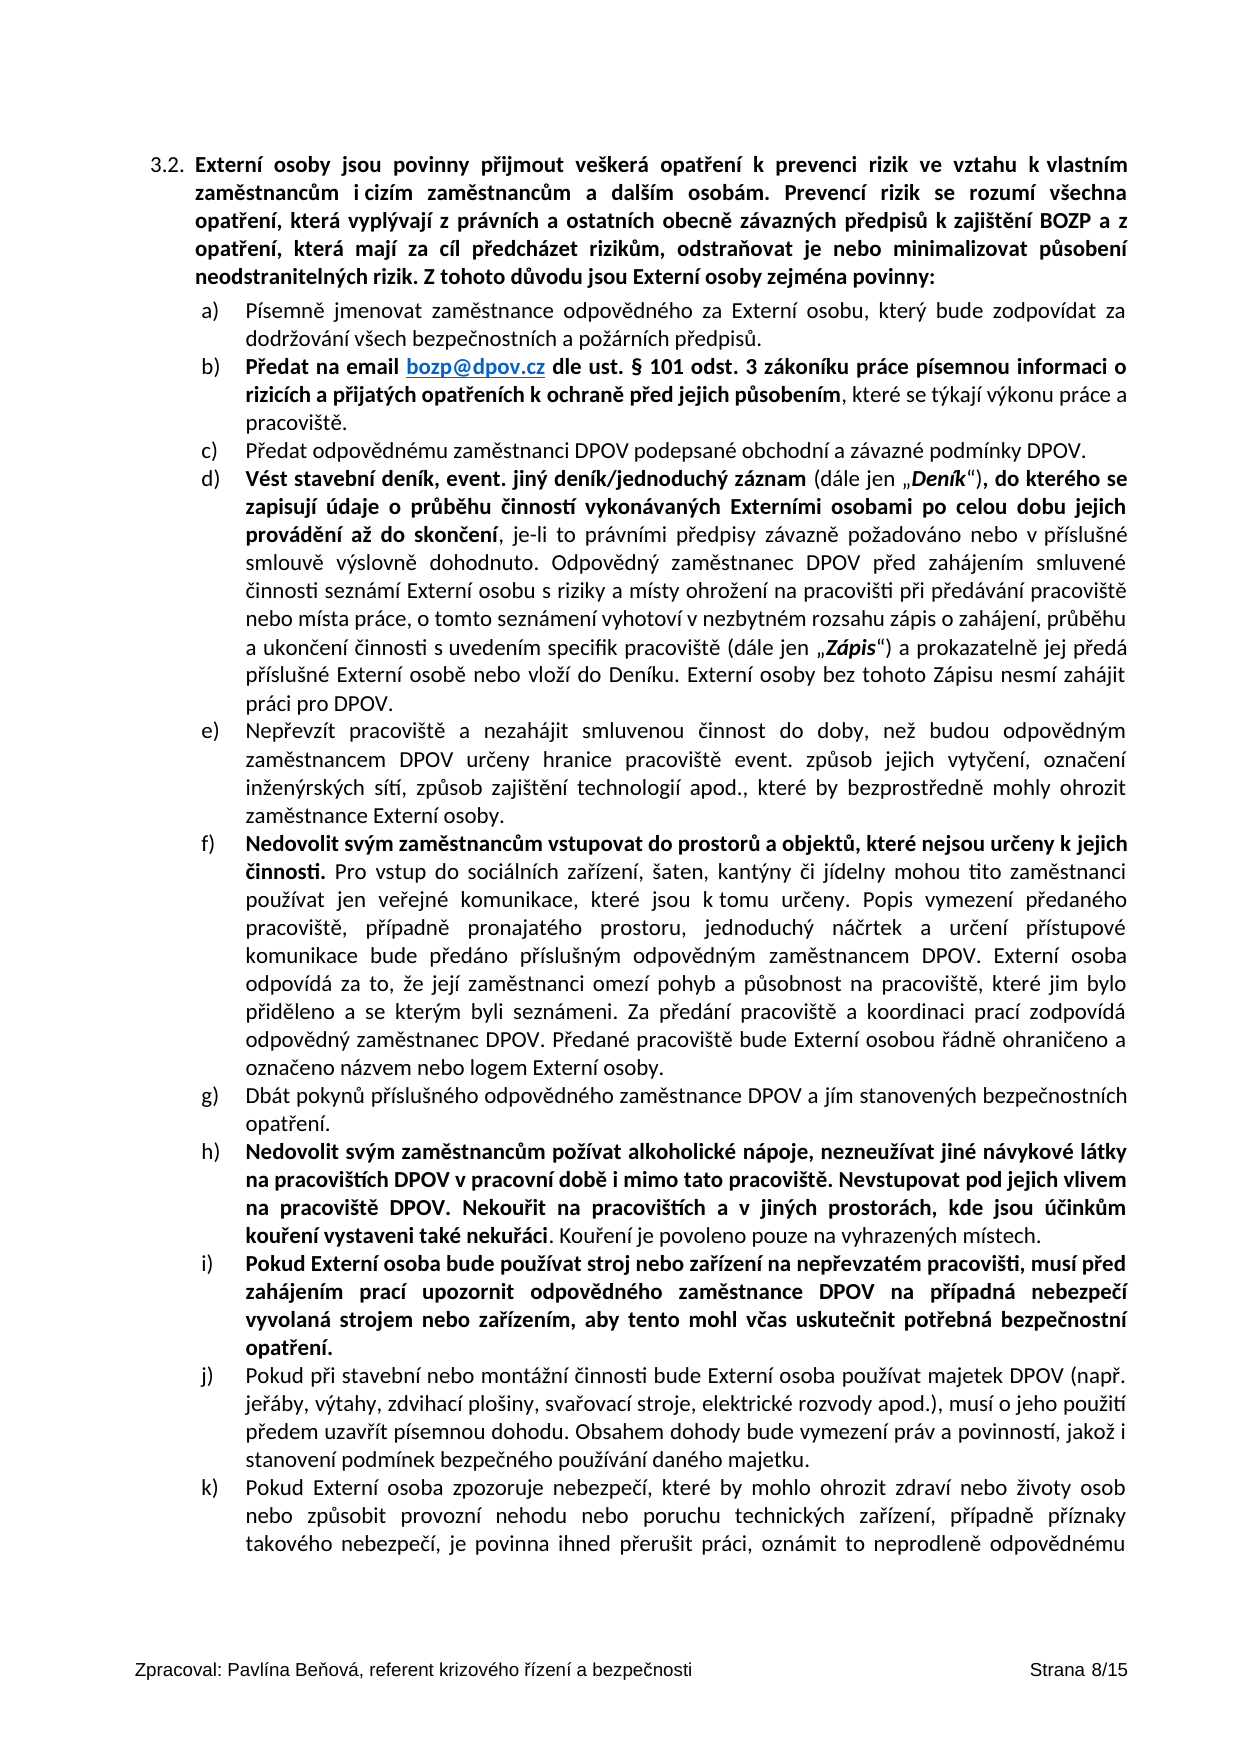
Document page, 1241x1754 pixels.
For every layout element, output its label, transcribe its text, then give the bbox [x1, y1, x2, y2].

list Nepřevzít pracoviště a nezahájit smluvenou činnost do doby, než budou odpovědným zaměstnancem DPOV určeny hranice pracoviště event. způsob jejich vytyčení, označení inženýrských sítí, způsob zajištění technologií apod., které by bezprostředně mohly ohrozit zaměstnance Externí osoby. [201, 717, 1128, 829]
list Písemně jmenovat zaměstnance odpovědného za Externí osobu, který bude zodpovídat za dodržování všech bezpečnostních a požárních předpisů. [201, 296, 1128, 352]
list Vést stavební deník, event. jiný deník/jednoduchý záznam (dále jen „Deník“), do kterého se zapisují údaje o průběhu činností vykonávaných Externími osobami po celou dobu jejich provádění až do skončení, je-li to právními předpisy závazně požadováno nebo v příslušné smlouvě výslovně dohodnuto. Odpovědný zaměstnanec DPOV před zahájením smluvené činnosti seznámí Externí osobu s riziky a místy ohrožení na pracovišti při předávání pracoviště nebo místa práce, o tomto seznámení vyhotoví v nezbytném rozsahu zápis o zahájení, průběhu a ukončení činnosti s uvedením specifik pracoviště (dále jen „Zápis“) a prokazatelně jej předá příslušné Externí osobě nebo vloží do Deníku. Externí osoby bez tohoto Zápisu nesmí zahájit práci pro DPOV. [201, 464, 1128, 717]
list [201, 1473, 1128, 1557]
list Nedovolit svým zaměstnancům požívat alkoholické nápoje, nezneužívat jiné návykové látky na pracovištích DPOV v pracovní době i mimo tato pracoviště. Nevstupovat pod jejich vlivem na pracoviště DPOV. Nekouřit na pracovištích a v jiných prostorách, kde jsou účinkům kouření vystaveni také nekuřáci. Kouření je povoleno pouze na vyhrazených místech. [201, 1137, 1128, 1249]
list Nedovolit svým zaměstnancům vstupovat do prostorů a objektů, které nejsou určeny k jejich činnosti. Pro vstup do sociálních zařízení, šaten, kantýny či jídelny mohou tito zaměstnanci používat jen veřejné komunikace, které jsou k tomu určeny. Popis vymezení předaného pracoviště, případně pronajatého prostoru, jednoduchý náčrtek a určení přístupové komunikace bude předáno příslušným odpovědným zaměstnancem DPOV. Externí osoba odpovídá za to, že její zaměstnanci omezí pohyb a působnost na pracoviště, které jim bylo přiděleno a se kterým byli seznámeni. Za předání pracoviště a koordinaci prací zodpovídá odpovědný zaměstnanec DPOV. Předané pracoviště bude Externí osobou řádně ohraničeno a označeno názvem nebo logem Externí osoby. [201, 829, 1128, 1081]
list Externí osoby jsou povinny přijmout veškerá opatření k prevenci rizik ve vztahu k vlastním zaměstnancům i cizím zaměstnancům a dalším osobám. Prevencí rizik se rozumí všechna opatření, která vyplývají z právních a ostatních obecně závazných předpisů k zajištění BOZP a z opatření, která mají za cíl předcházet rizikům, odstraňovat je nebo minimalizovat působení neodstranitelných rizik. Z tohoto důvodu jsou Externí osoby zejména povinny: [150, 150, 1128, 290]
list Dbát pokynů příslušného odpovědného zaměstnance DPOV a jím stanovených bezpečnostních opatření. [201, 1081, 1128, 1137]
list Pokud při stavební nebo montážní činnosti bude Externí osoba používat majetek DPOV (např. jeřáby, výtahy, zdvihací plošiny, svařovací stroje, elektrické rozvody apod.), musí o jeho použití předem uzavřít písemnou dohodu. Obsahem dohody bude vymezení práv a povinností, jakož i stanovení podmínek bezpečného používání daného majetku. [201, 1361, 1128, 1473]
list Předat na email bozp@dpov.cz dle ust. § 101 odst. 3 zákoníku práce písemnou informaci o rizicích a přijatých opatřeních k ochraně před jejich působením, které se týkají výkonu práce a pracoviště. [201, 352, 1128, 436]
list Pokud Externí osoba bude používat stroj nebo zařízení na nepřevzatém pracovišti, musí před zahájením prací upozornit odpovědného zaměstnance DPOV na případná nebezpečí vyvolaná strojem nebo zařízením, aby tento mohl včas uskutečnit potřebná bezpečnostní opatření. [201, 1249, 1128, 1361]
list Předat odpovědnému zaměstnanci DPOV podepsané obchodní a závazné podmínky DPOV. [201, 436, 1128, 464]
